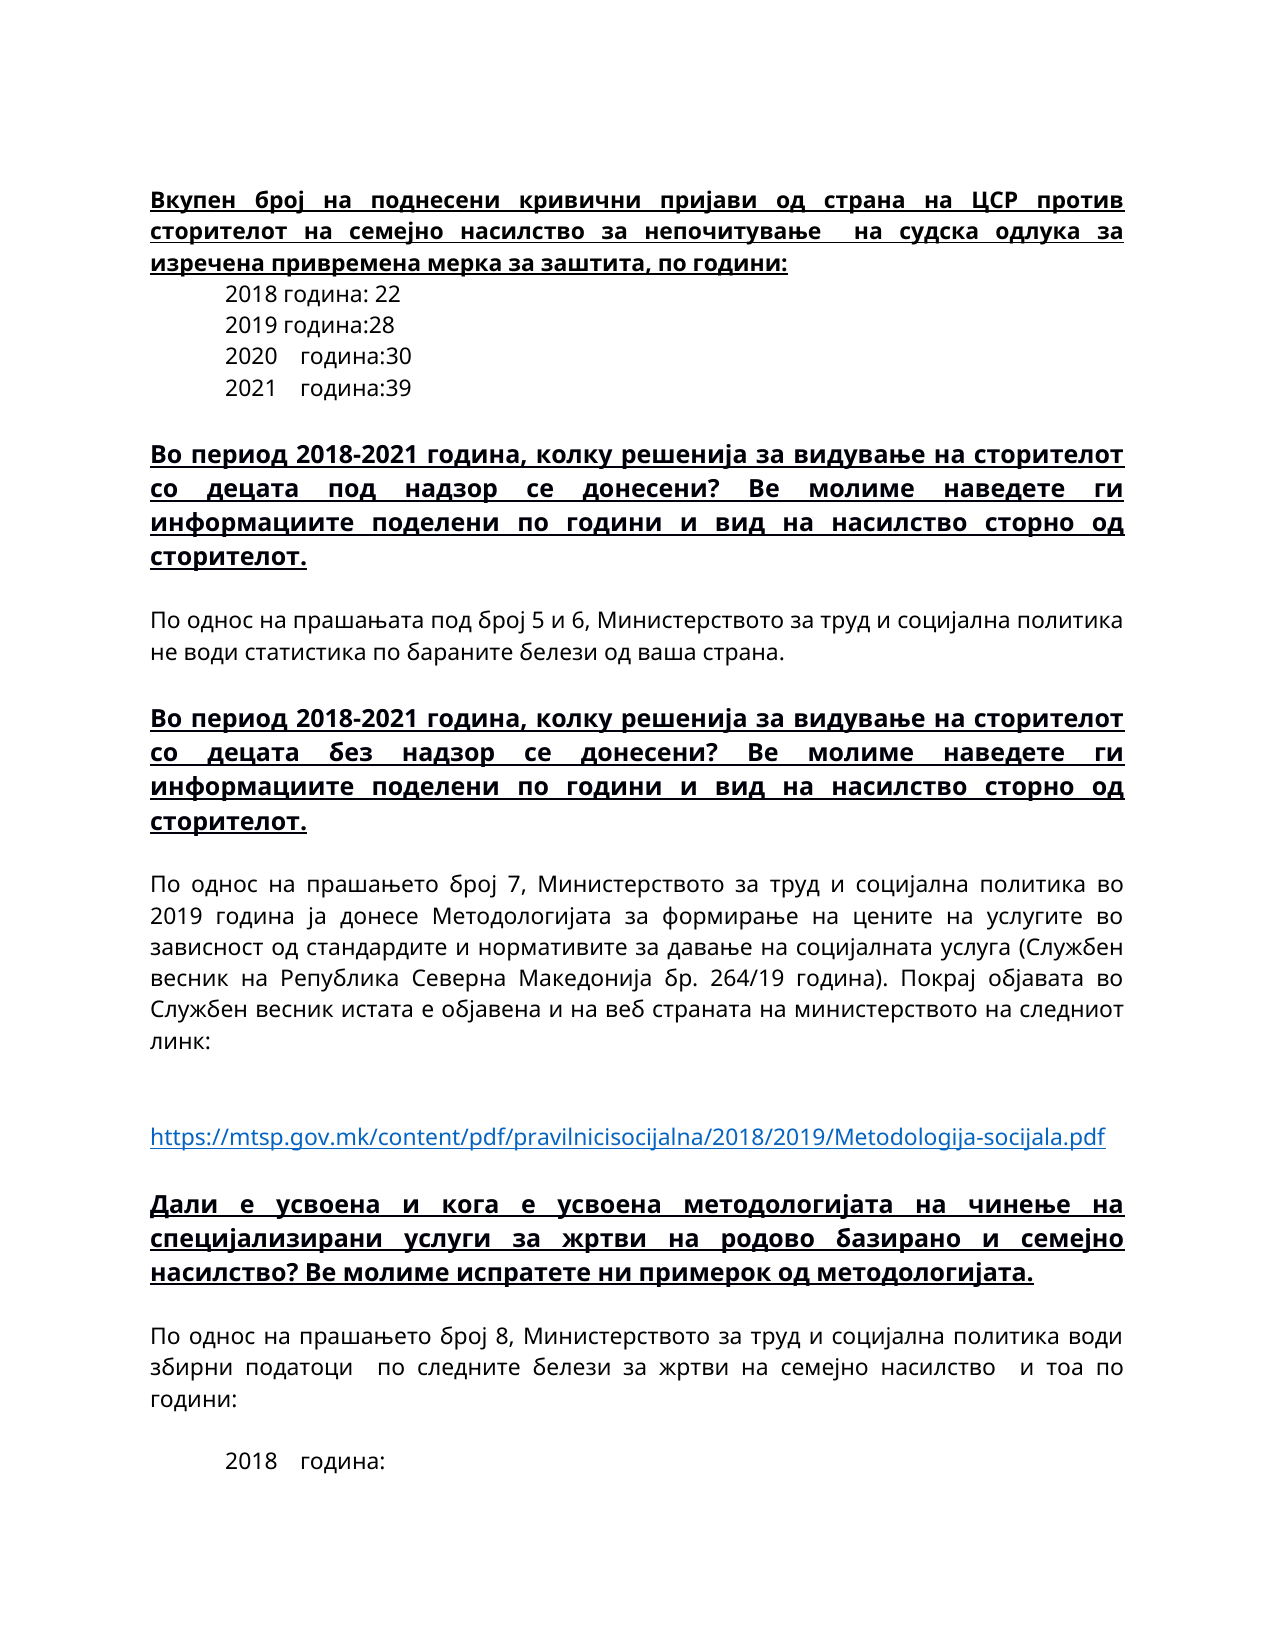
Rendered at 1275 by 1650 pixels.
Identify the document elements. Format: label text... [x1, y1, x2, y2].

text Во период 2018-2021 година, колку решенија за видување на сторителот со децата без надзор се донесени? Ве молиме наведете ги информациите поделени по години и вид на насилство сторно од сторителот. [150, 732, 1125, 764]
text 2019 година:28 [225, 309, 1125, 340]
text Во период 2018-2021 година, колку решенија за видување на сторителот со децата без надзор се донесени? Ве молиме наведете ги информациите поделени по години и вид на насилство сторно од сторителот. [150, 701, 1125, 730]
text Во период 2018-2021 година, колку решенија за видување на сторителот со децата под надзор се донесени? Ве молиме наведете ги информациите поделени по години и вид на насилство сторно од сторителот. [150, 468, 1125, 534]
list година: [225, 1445, 1125, 1476]
text По однос на прашањата под број 5 и 6, Министерството за труд и социјална политика не води статистика по бараните белези од ваша страна. [150, 604, 1125, 667]
text Во период 2018-2021 година, колку решенија за видување на сторителот со децата без надзор се донесени? Ве молиме наведете ги информациите поделени по години и вид на насилство сторно од сторителот. [150, 766, 1125, 798]
text Во период 2018-2021 година, колку решенија за видување на сторителот со децата под надзор се донесени? Ве молиме наведете ги информациите поделени по години и вид на насилство сторно од сторителот. [150, 536, 1125, 573]
text https://mtsp.gov.mk/content/pdf/pravilnicisocijalna/2018/2019/Metodologija-socijala.pdf [150, 1121, 1125, 1152]
text По однос на прашањето број 7, Министерството за труд и социјална политика во 2019 година ја донесе Методологијата за формирање на цените на услугите во зависност од стандардите и нормативите за давање на социјалната услуга (Службен весник на Република Северна Македонија бр. 264/19 година). Покрај објавата во Службен весник истата е објавена и на веб страната на министерството на следниот линк: [150, 868, 1125, 1056]
text Вкупен број на поднесени кривични пријави од страна на ЦСР против сторителот на семејно насилство за непочитување на судска одлука за изречена привремена мерка за заштита, по години: [150, 184, 1125, 210]
text Во период 2018-2021 година, колку решенија за видување на сторителот со децата без надзор се донесени? Ве молиме наведете ги информациите поделени по години и вид на насилство сторно од сторителот. [150, 800, 1125, 837]
text 2018 година: 22 [225, 278, 1125, 309]
text Дали е усвоена и кога е усвоена методологијата на чинење на специјализирани услуги за жртви на родово базирано и семејно насилство? Ве молиме испратете ни примерок од методологијата. [150, 1187, 1125, 1215]
text Вкупен број на поднесени кривични пријави од страна на ЦСР против сторителот на семејно насилство за непочитување на судска одлука за изречена привремена мерка за заштита, по години: [150, 212, 1125, 278]
text Дали е усвоена и кога е усвоена методологијата на чинење на специјализирани услуги за жртви на родово базирано и семејно насилство? Ве молиме испратете ни примерок од методологијата. [150, 1251, 1125, 1289]
text По однос на прашањето број 8, Министерството за труд и социјална политика води збирни податоци по следните белези за жртви на семејно насилство и тоа по години: [150, 1320, 1125, 1414]
text Во период 2018-2021 година, колку решенија за видување на сторителот со децата под надзор се донесени? Ве молиме наведете ги информациите поделени по години и вид на насилство сторно од сторителот. [150, 437, 1125, 466]
text Дали е усвоена и кога е усвоена методологијата на чинење на специјализирани услуги за жртви на родово базирано и семејно насилство? Ве молиме испратете ни примерок од методологијата. [150, 1217, 1125, 1249]
list година:39 [225, 372, 1125, 403]
list година:30 [225, 340, 1125, 372]
